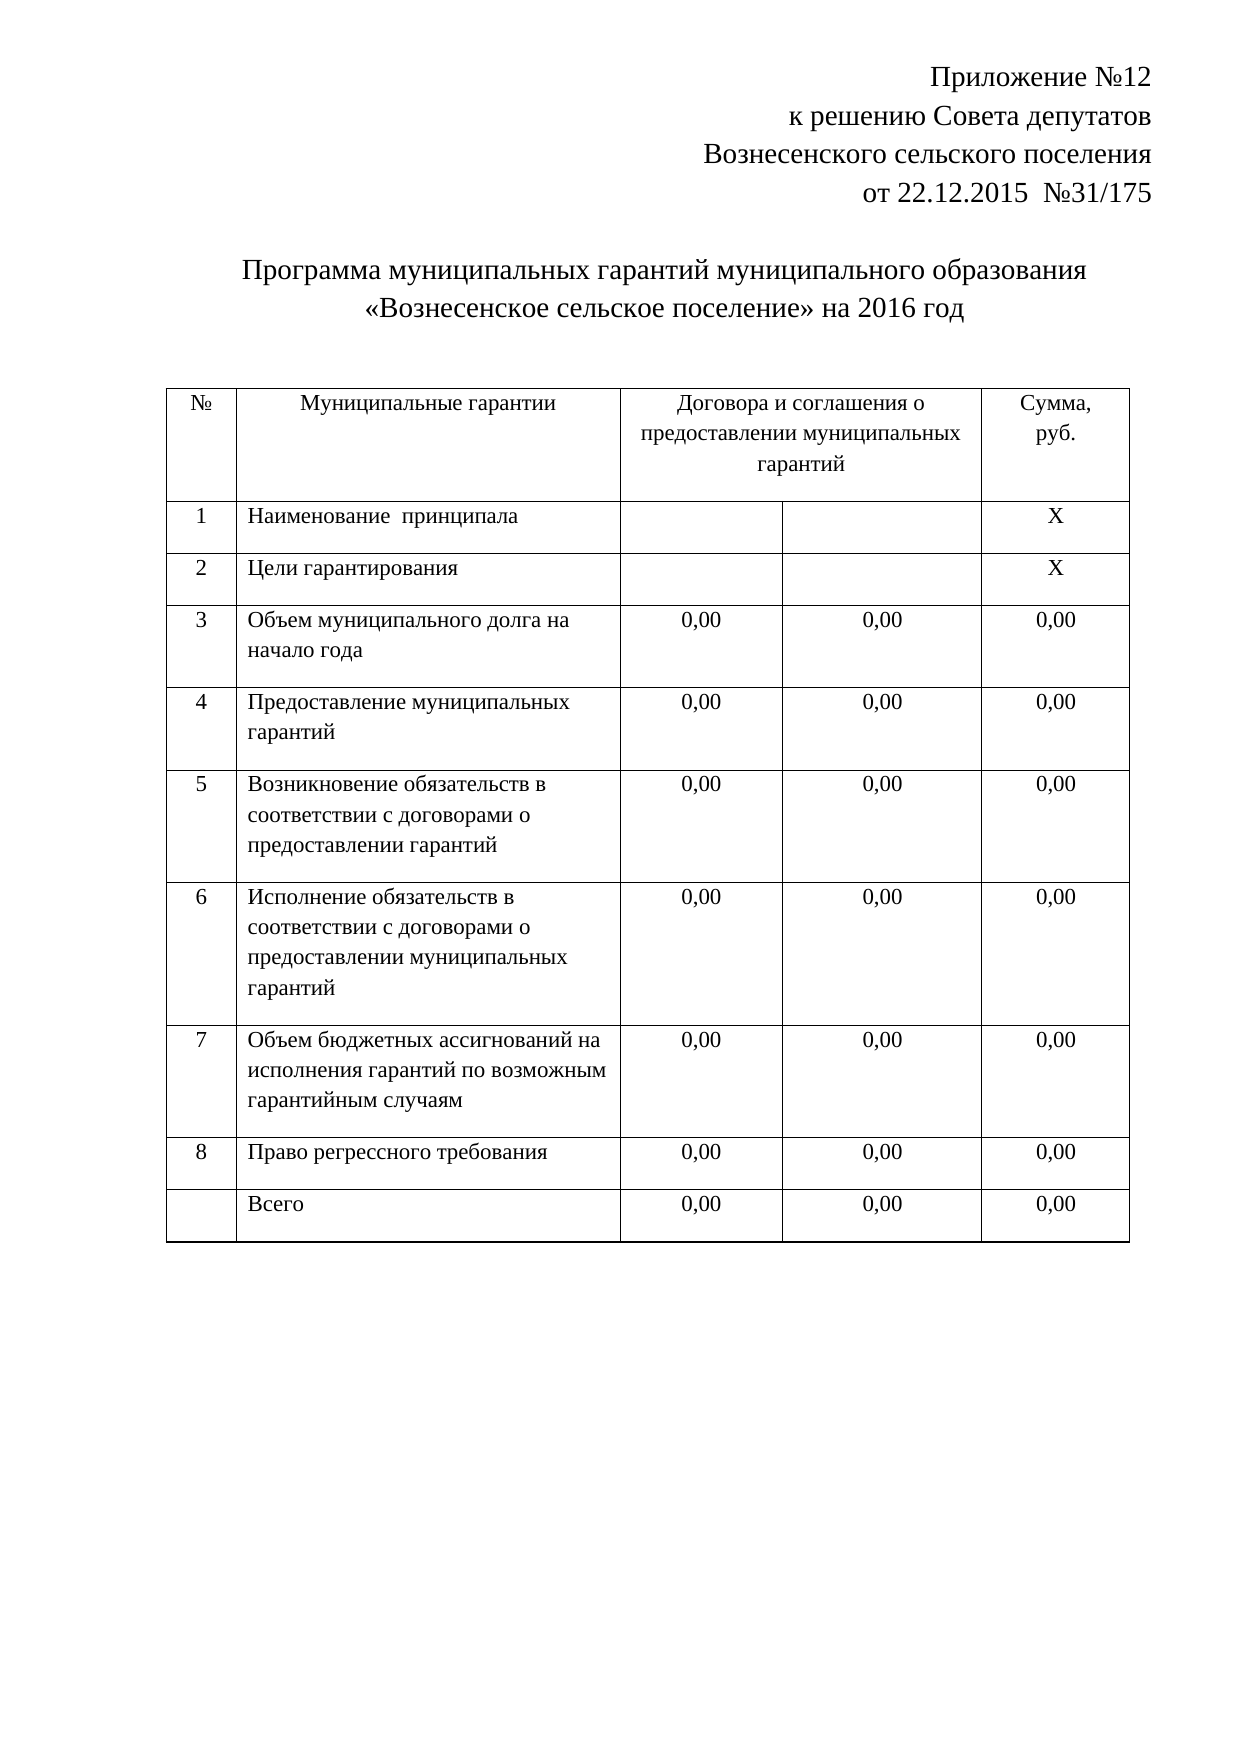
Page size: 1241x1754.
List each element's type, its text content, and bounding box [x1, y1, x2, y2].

table_cell 7 [167, 1026, 236, 1137]
table_cell 0,00 [783, 1026, 981, 1137]
table_cell 1 [167, 502, 236, 553]
table_cell 4 [167, 688, 236, 769]
table_cell 6 [167, 883, 236, 1025]
table_cell 0,00 [621, 1026, 782, 1137]
table_cell Х [982, 502, 1129, 553]
table_cell 0,00 [783, 771, 981, 882]
table_cell [783, 502, 981, 553]
table_cell Право регрессного требования [237, 1138, 620, 1189]
table_cell 2 [167, 554, 236, 605]
table_cell Цели гарантирования [237, 554, 620, 605]
text от 22.12.2015 №31/175 [177, 175, 1152, 208]
table_cell 0,00 [621, 883, 782, 1025]
table_cell Исполнение обязательств в соответствии с договорами о предоставлении муниципальных гарантий [237, 883, 620, 1025]
table_cell 0,00 [621, 771, 782, 882]
table_cell 0,00 [621, 688, 782, 769]
table_cell 3 [167, 606, 236, 687]
table_cell Объем бюджетных ассигнований на исполнения гарантий по возможным гарантийным случаям [237, 1026, 620, 1137]
table_cell Возникновение обязательств в соответствии с договорами о предоставлении гарантий [237, 771, 620, 882]
table_cell 0,00 [982, 606, 1129, 687]
table_cell 8 [167, 1138, 236, 1189]
table_cell 0,00 [783, 1138, 981, 1189]
text Приложение №12 [177, 59, 1152, 93]
text к решению Совета депутатов [177, 98, 1152, 131]
text Программа муниципальных гарантий муниципального образования «Вознесенское сельское поселение» на 2016 год [177, 252, 1152, 324]
table_cell 0,00 [621, 1190, 782, 1241]
table_cell 0,00 [783, 1190, 981, 1241]
table_cell [621, 554, 782, 605]
table_cell [783, 554, 981, 605]
table_cell 0,00 [982, 1138, 1129, 1189]
table_cell 0,00 [621, 606, 782, 687]
table_cell 0,00 [982, 1026, 1129, 1137]
table_cell 0,00 [982, 688, 1129, 769]
table_cell 0,00 [783, 688, 981, 769]
table_cell Предоставление муниципальных гарантий [237, 688, 620, 769]
table_cell Объем муниципального долга на начало года [237, 606, 620, 687]
table_cell 0,00 [621, 1138, 782, 1189]
table_header Договора и соглашения о предоставлении муниципальных гарантий [621, 389, 981, 501]
table_header Сумма, руб. [982, 389, 1129, 501]
table_cell 0,00 [982, 771, 1129, 882]
table_cell Всего [237, 1190, 620, 1241]
table_cell Х [982, 554, 1129, 605]
table_cell 0,00 [783, 883, 981, 1025]
table_header № [167, 389, 236, 501]
table_cell Наименование принципала [237, 502, 620, 553]
table_cell 0,00 [982, 1190, 1129, 1241]
table_cell 5 [167, 771, 236, 882]
table_cell 0,00 [783, 606, 981, 687]
text Вознесенского сельского поселения [177, 136, 1152, 170]
table_header Муниципальные гарантии [237, 389, 620, 501]
table_cell 0,00 [982, 883, 1129, 1025]
table_cell [621, 502, 782, 553]
table_cell [167, 1190, 236, 1241]
